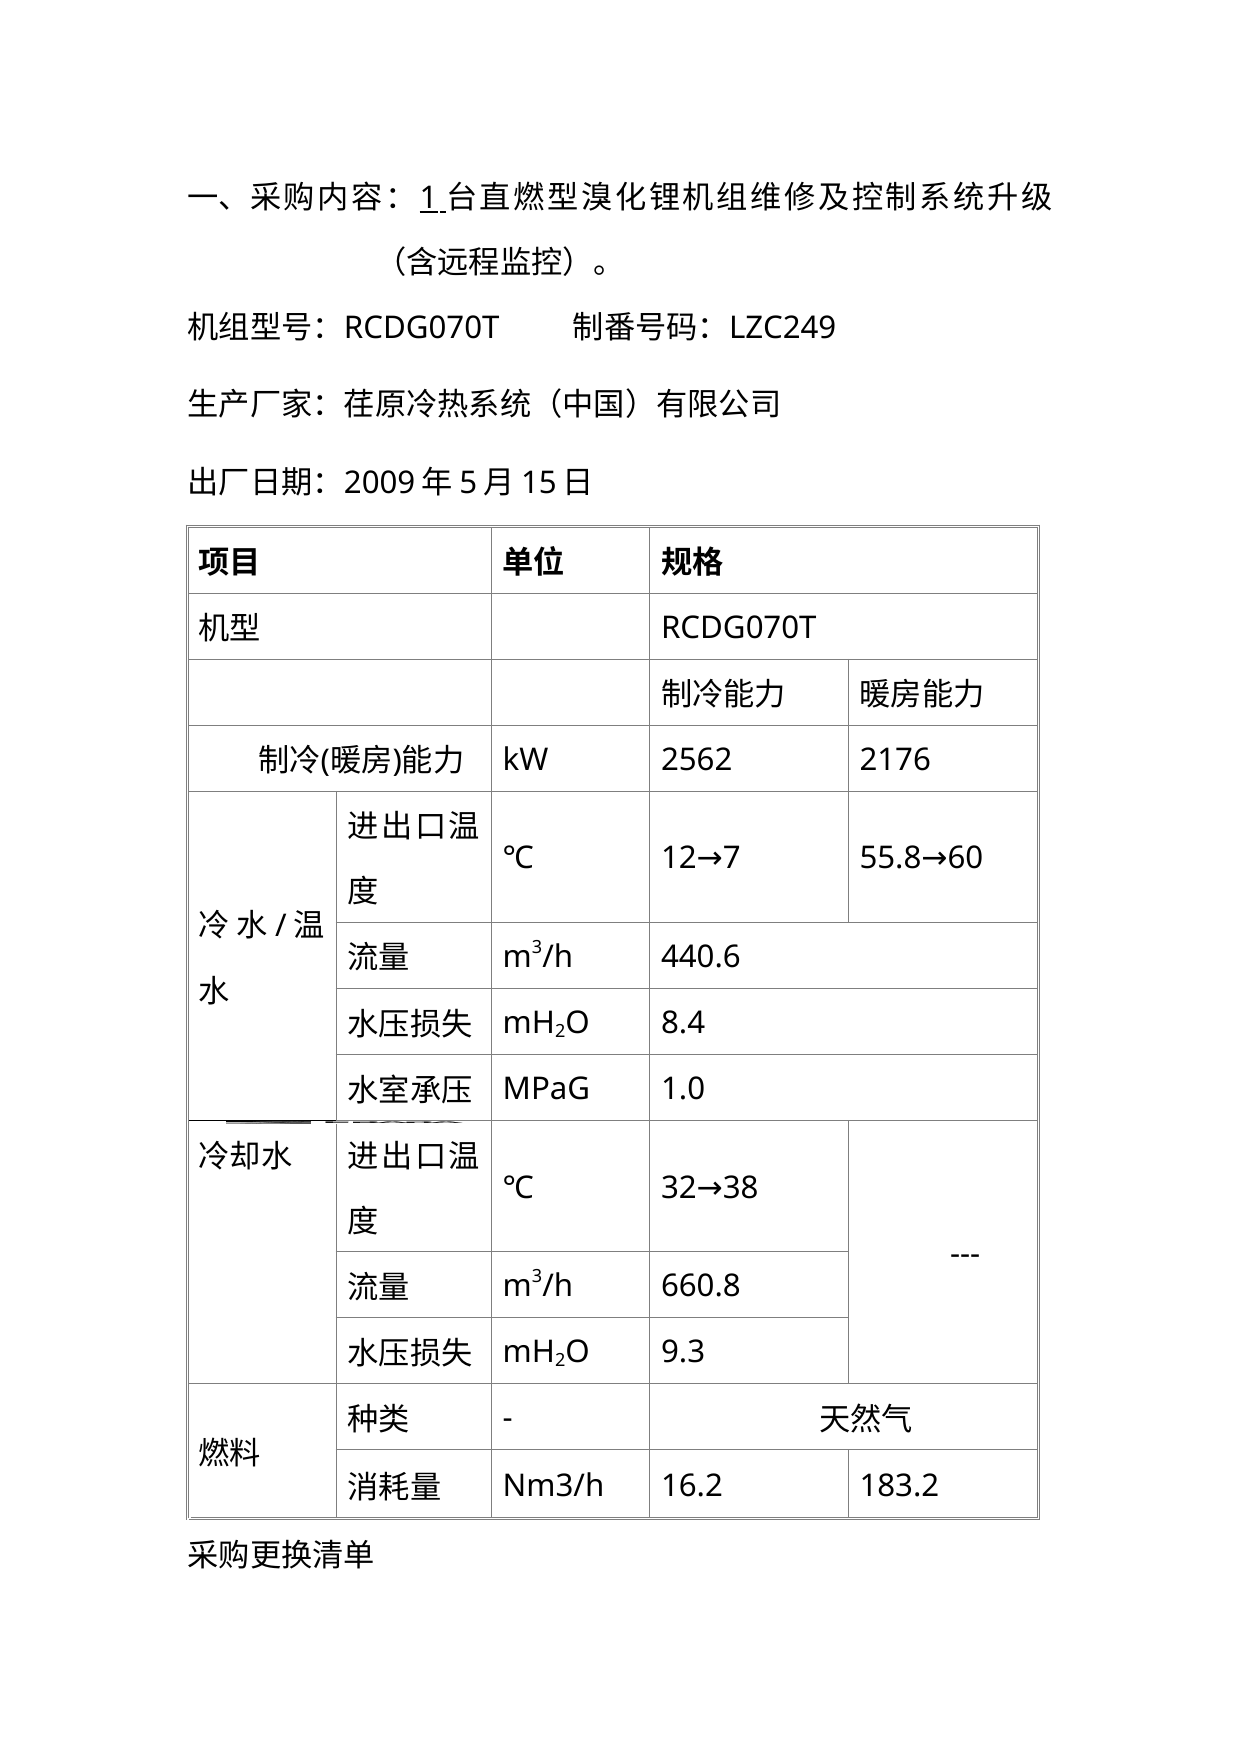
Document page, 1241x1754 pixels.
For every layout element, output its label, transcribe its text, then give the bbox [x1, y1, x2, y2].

table_cell ℃ [492, 1121, 649, 1251]
text 出厂日期：2009年5月15日 [187, 447, 1053, 512]
table_cell 流量 [337, 923, 491, 988]
table_cell [189, 660, 491, 725]
table_cell kW [492, 726, 649, 791]
table_cell 制冷能力 [650, 660, 848, 725]
table_cell mH2O [492, 989, 649, 1054]
table_cell 水室承压 [337, 1055, 491, 1120]
table_cell m3/h [492, 923, 649, 988]
table_cell 天然气 [650, 1384, 1037, 1449]
table_cell 进出口温度 [337, 792, 491, 922]
table_cell 水压损失 [337, 989, 491, 1054]
table_cell 440.6 [650, 923, 1037, 988]
table_cell Nm3/h [492, 1450, 649, 1517]
table_cell 2176 [849, 726, 1037, 791]
table_cell 暖房能力 [849, 660, 1037, 725]
table_cell [492, 660, 649, 725]
table_cell [492, 594, 649, 659]
list 采购内容：1台直燃型溴化锂机组维修及控制系统升级（含远程监控）。 [187, 162, 1053, 292]
text 采购更换清单 [187, 1520, 1053, 1585]
table_cell 2562 [650, 726, 848, 791]
table_cell 流量 [337, 1252, 491, 1317]
table_cell ℃ [492, 792, 649, 922]
table_cell 水压损失 [337, 1318, 491, 1383]
table_cell 冷水/温水 [189, 792, 336, 1120]
table_header 项目 [189, 528, 491, 593]
table_cell 660.8 [650, 1252, 848, 1317]
table_cell 制冷(暖房)能力 [189, 726, 491, 791]
table_cell 种类 [337, 1384, 491, 1449]
table_cell 9.3 [650, 1318, 848, 1383]
table_cell 1.0 [650, 1055, 1037, 1120]
text 生产厂家：荏原冷热系统（中国）有限公司 [187, 369, 1053, 434]
table_cell 8.4 [650, 989, 1037, 1054]
table_header 单位 [492, 528, 649, 593]
table_cell 55.8→60 [849, 792, 1037, 922]
table_cell 机型 [189, 594, 491, 659]
table_cell 冷却水 [189, 1121, 336, 1383]
table_cell 183.2 [849, 1450, 1037, 1517]
table_cell MPaG [492, 1055, 649, 1120]
table_cell 16.2 [650, 1450, 848, 1517]
table_header 规格 [650, 528, 1037, 593]
table_cell 进出口温度 [337, 1121, 491, 1251]
table_cell mH2O [492, 1318, 649, 1383]
table_cell 燃料 [189, 1384, 336, 1517]
table_cell --- [849, 1121, 1037, 1383]
table_cell m3/h [492, 1252, 649, 1317]
text 机组型号：RCDG070T 制番号码：LZC249 [187, 292, 1053, 357]
table_cell 12→7 [650, 792, 848, 922]
table_cell - [492, 1384, 649, 1449]
table_cell 消耗量 [337, 1450, 491, 1517]
table_cell 32→38 [650, 1121, 848, 1251]
table_cell RCDG070T [650, 594, 1037, 659]
